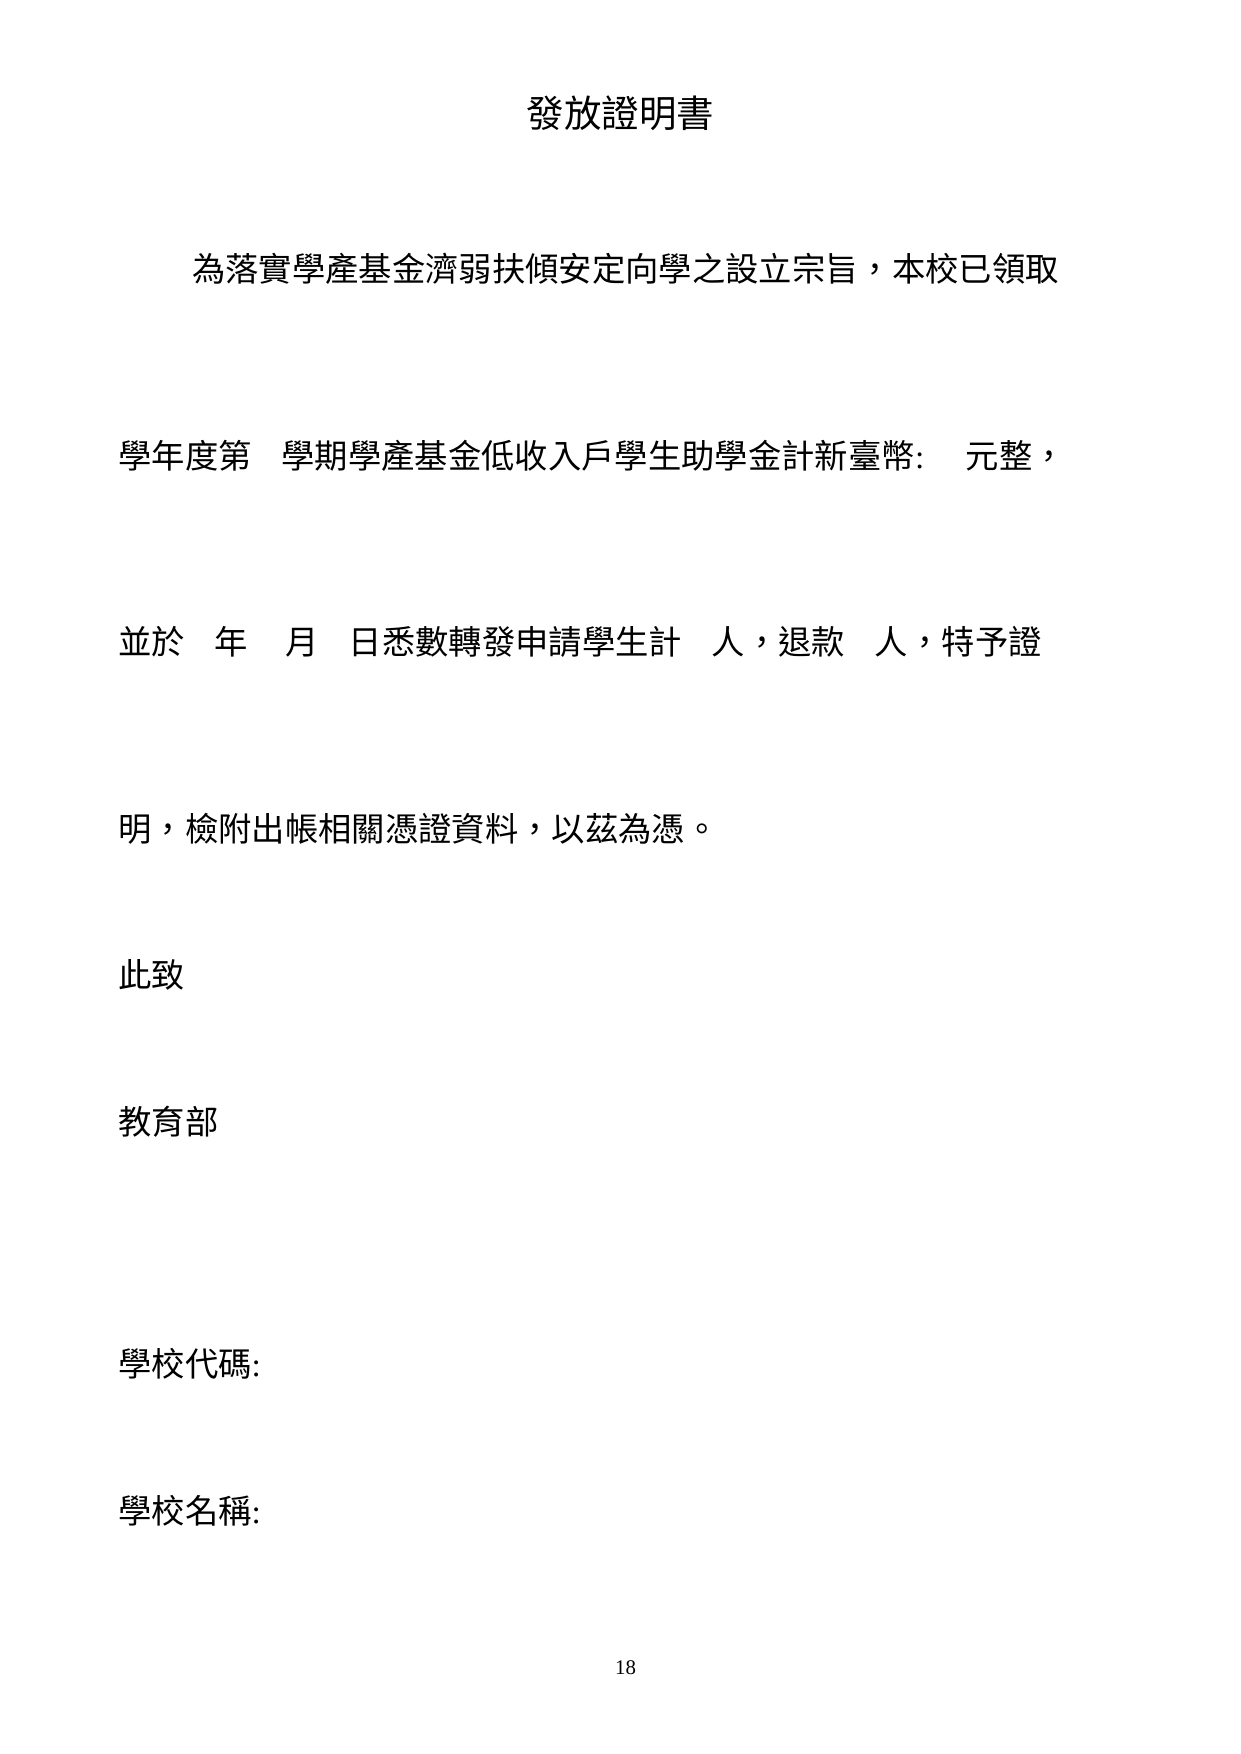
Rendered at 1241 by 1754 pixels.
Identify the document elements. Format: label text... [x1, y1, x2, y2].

text 為落實學產基金濟弱扶傾安定向學之設立宗旨，本校已領取 學年度第 學期學產基金低收入戶學生助學金計新臺幣: 元整，並於 年 月 日悉數轉發申請學生計 人，退款 人，特予證明，檢附出帳相關憑證資料，以茲為憑。 [118, 230, 1063, 864]
text 發放證明書 [118, 74, 1122, 148]
text 教育部 [118, 1083, 1122, 1157]
text 學校代碼: [118, 1324, 1122, 1399]
text 學校名稱: [118, 1471, 1122, 1546]
text 此致 [118, 936, 1122, 1011]
